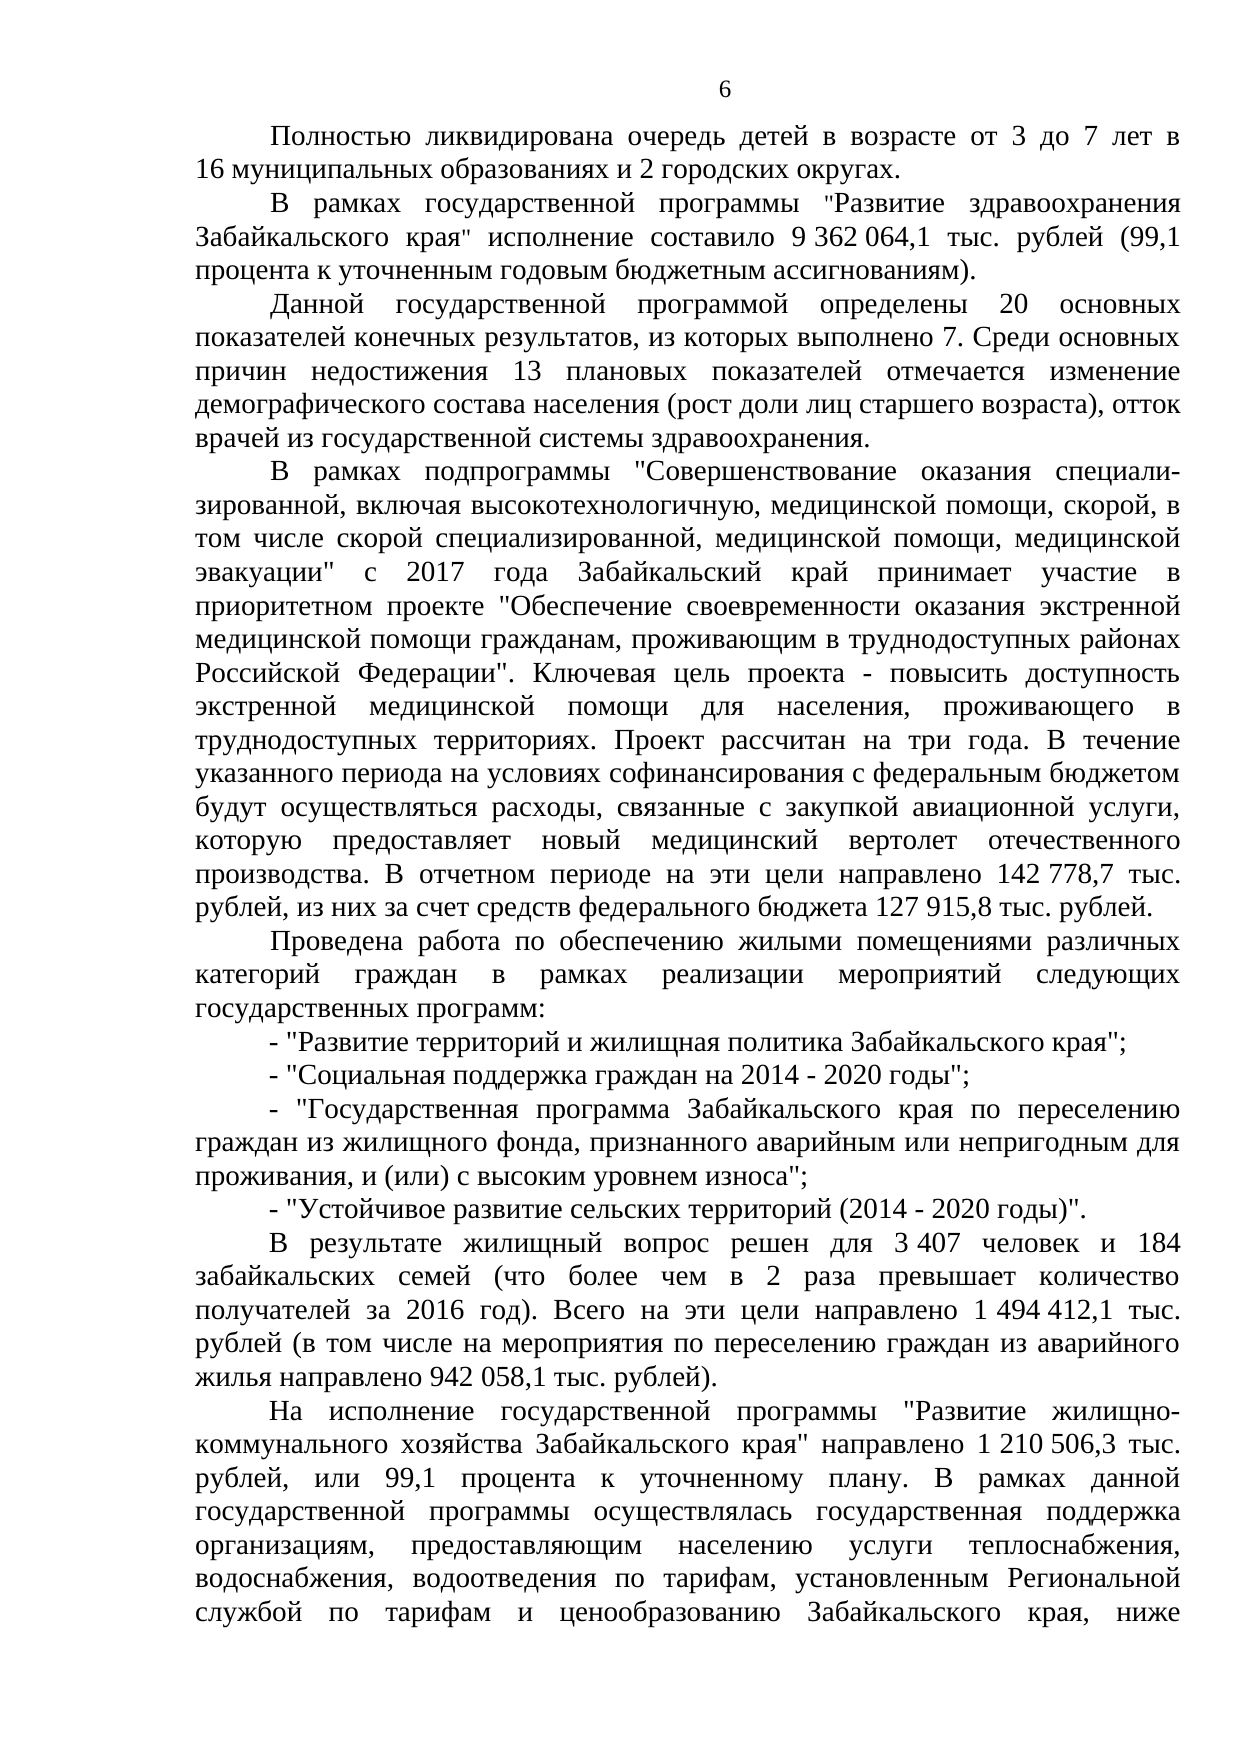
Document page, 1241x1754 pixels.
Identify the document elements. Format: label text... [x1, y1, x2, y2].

text В рамках подпрограммы "Совершенствование оказания специали-зированной, включая высокотехнологичную, медицинской помощи, скорой, в том числе скорой специализированной, медицинской помощи, медицинской эвакуации" с 2017 года Забайкальский край принимает участие в приоритетном проекте "Обеспечение своевременности оказания экстренной медицинской помощи гражданам, проживающим в труднодоступных районах Российской Федерации". Ключевая цель проекта - повысить доступность экстренной медицинской помощи для населения, проживающего в труднодоступных территориях. Проект рассчитан на три года. В течение указанного периода на условиях софинансирования с федеральным бюджетом будут осуществляться расходы, связанные с закупкой авиационной услуги, которую предоставляет новый медицинский вертолет отечественного производства. В отчетном периоде на эти цели направлено 142 778,7 тыс. рублей, из них за счет средств федерального бюджета 127 915,8 тыс. рублей. [195, 453, 1181, 923]
text Полностью ликвидирована очередь детей в возрасте от 3 до 7 лет в 16 муниципальных образованиях и 2 городских округах. [195, 118, 1181, 185]
text В рамках государственной программы "Развитие здравоохранения Забайкальского края" исполнение составило 9 362 064,1 тыс. рублей (99,1 процента к уточненным годовым бюджетным ассигнованиям). [195, 185, 1181, 286]
text Данной государственной программой определены 20 основных показателей конечных результатов, из которых выполнено 7. Среди основных причин недостижения 13 плановых показателей отмечается изменение демографического состава населения (рост доли лиц старшего возраста), отток врачей из государственной системы здравоохранения. [195, 286, 1181, 453]
text - "Государственная программа Забайкальского края по переселению граждан из жилищного фонда, признанного аварийным или непригодным для проживания, и (или) с высоким уровнем износа"; [195, 1091, 1181, 1191]
text - "Устойчивое развитие сельских территорий (2014 - 2020 годы)". [195, 1191, 1181, 1225]
text В результате жилищный вопрос решен для 3 407 человек и 184 забайкальских семей (что более чем в 2 раза превышает количество получателей за 2016 год). Всего на эти цели направлено 1 494 412,1 тыс. рублей (в том числе на мероприятия по переселению граждан из аварийного жилья направлено 942 058,1 тыс. рублей). [195, 1225, 1181, 1393]
text - "Социальная поддержка граждан на 2014 - 2020 годы"; [195, 1057, 1181, 1091]
text Проведена работа по обеспечению жилыми помещениями различных категорий граждан в рамках реализации мероприятий следующих государственных программ: [195, 923, 1181, 1024]
text - "Развитие территорий и жилищная политика Забайкальского края"; [195, 1024, 1181, 1057]
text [195, 1393, 1181, 1627]
